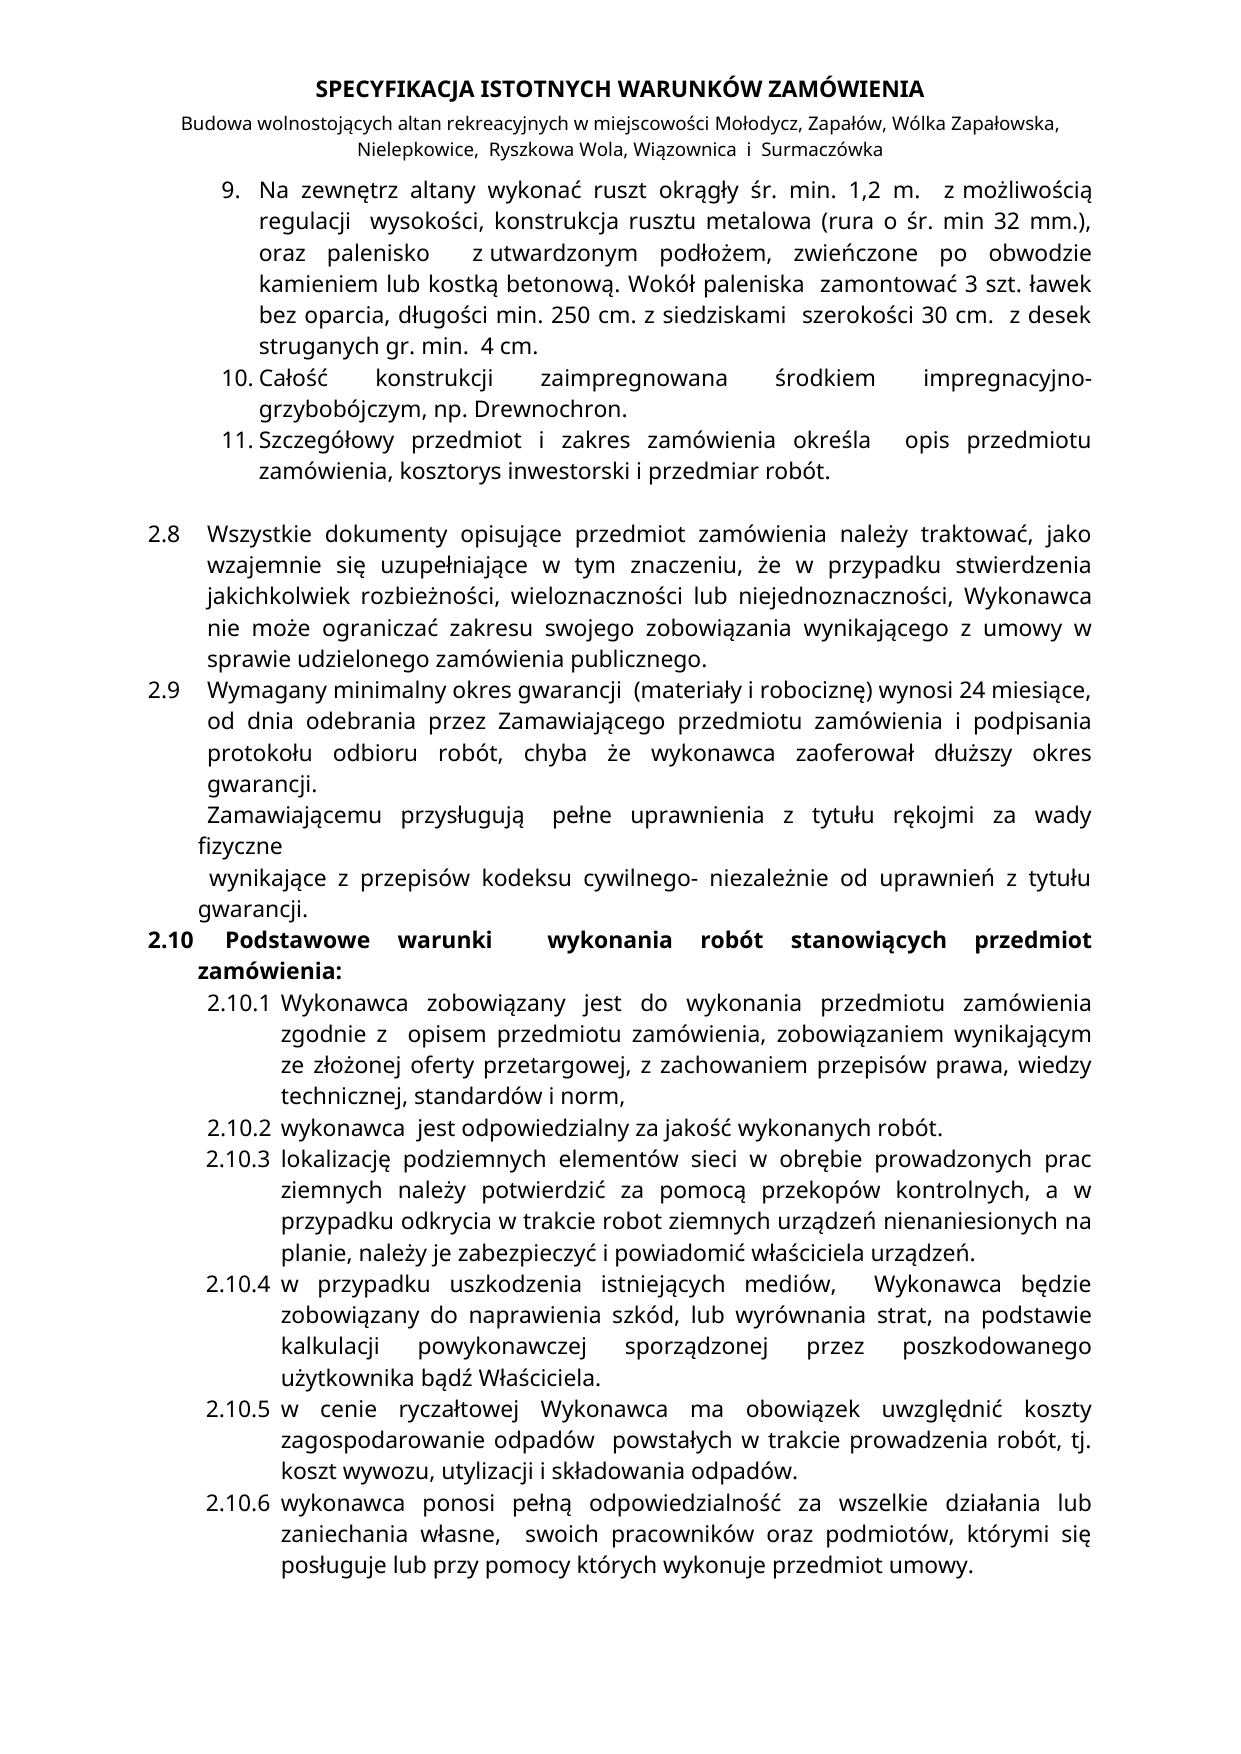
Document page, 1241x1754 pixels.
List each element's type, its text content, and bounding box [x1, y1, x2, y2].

list Wykonawca zobowiązany jest do wykonania przedmiotu zamówienia zgodnie z opisem przedmiotu zamówienia, zobowiązaniem wynikającym ze złożonej oferty przetargowej, z zachowaniem przepisów prawa, wiedzy technicznej, standardów i norm, [207, 986, 1092, 1111]
list wykonawca ponosi pełną odpowiedzialność za wszelkie działania lub zaniechania własne, swoich pracowników oraz podmiotów, którymi się posługuje lub przy pomocy których wykonuje przedmiot umowy. [206, 1486, 1092, 1580]
list Szczegółowy przedmiot i zakres zamówienia określa opis przedmiotu zamówienia, kosztorys inwestorski i przedmiar robót. [221, 424, 1092, 486]
text 2.9 Wymagany minimalny okres gwarancji (materiały i robociznę) wynosi 24 miesiące, od dnia odebrania przez Zamawiającego przedmiotu zamówienia i podpisania protokołu odbioru robót, chyba że wykonawca zaoferował dłuższy okres gwarancji. [148, 674, 1092, 799]
list lokalizację podziemnych elementów sieci w obrębie prowadzonych prac ziemnych należy potwierdzić za pomocą przekopów kontrolnych, a w przypadku odkrycia w trakcie robot ziemnych urządzeń nienaniesionych na planie, należy je zabezpieczyć i powiadomić właściciela urządzeń. [206, 1143, 1092, 1268]
list w cenie ryczałtowej Wykonawca ma obowiązek uwzględnić koszty zagospodarowanie odpadów powstałych w trakcie prowadzenia robót, tj. koszt wywozu, utylizacji i składowania odpadów. [206, 1393, 1092, 1486]
text Zamawiającemu przysługują pełne uprawnienia z tytułu rękojmi za wady fizyczne [198, 799, 1092, 861]
list Całość konstrukcji zaimpregnowana środkiem impregnacyjno-grzybobójczym, np. Drewnochron. [221, 361, 1092, 424]
list Na zewnętrz altany wykonać ruszt okrągły śr. min. 1,2 m. z możliwością regulacji wysokości, konstrukcja rusztu metalowa (rura o śr. min 32 mm.), oraz palenisko z utwardzonym podłożem, zwieńczone po obwodzie kamieniem lub kostką betonową. Wokół paleniska zamontować 3 szt. ławek bez oparcia, długości min. 250 cm. z siedziskami szerokości 30 cm. z desek struganych gr. min. 4 cm. [221, 174, 1092, 361]
list wykonawca jest odpowiedzialny za jakość wykonanych robót. [207, 1111, 1092, 1143]
text wynikające z przepisów kodeksu cywilnego- niezależnie od uprawnień z tytułu gwarancji. [198, 861, 1092, 924]
text 2.8 Wszystkie dokumenty opisujące przedmiot zamówienia należy traktować, jako wzajemnie się uzupełniające w tym znaczeniu, że w przypadku stwierdzenia jakichkolwiek rozbieżności, wieloznaczności lub niejednoznaczności, Wykonawca nie może ograniczać zakresu swojego zobowiązania wynikającego z umowy w sprawie udzielonego zamówienia publicznego. [148, 518, 1092, 674]
list w przypadku uszkodzenia istniejących mediów, Wykonawca będzie zobowiązany do naprawienia szkód, lub wyrównania strat, na podstawie kalkulacji powykonawczej sporządzonej przez poszkodowanego użytkownika bądź Właściciela. [206, 1268, 1092, 1393]
list Podstawowe warunki wykonania robót stanowiących przedmiot zamówienia: [148, 924, 1092, 986]
